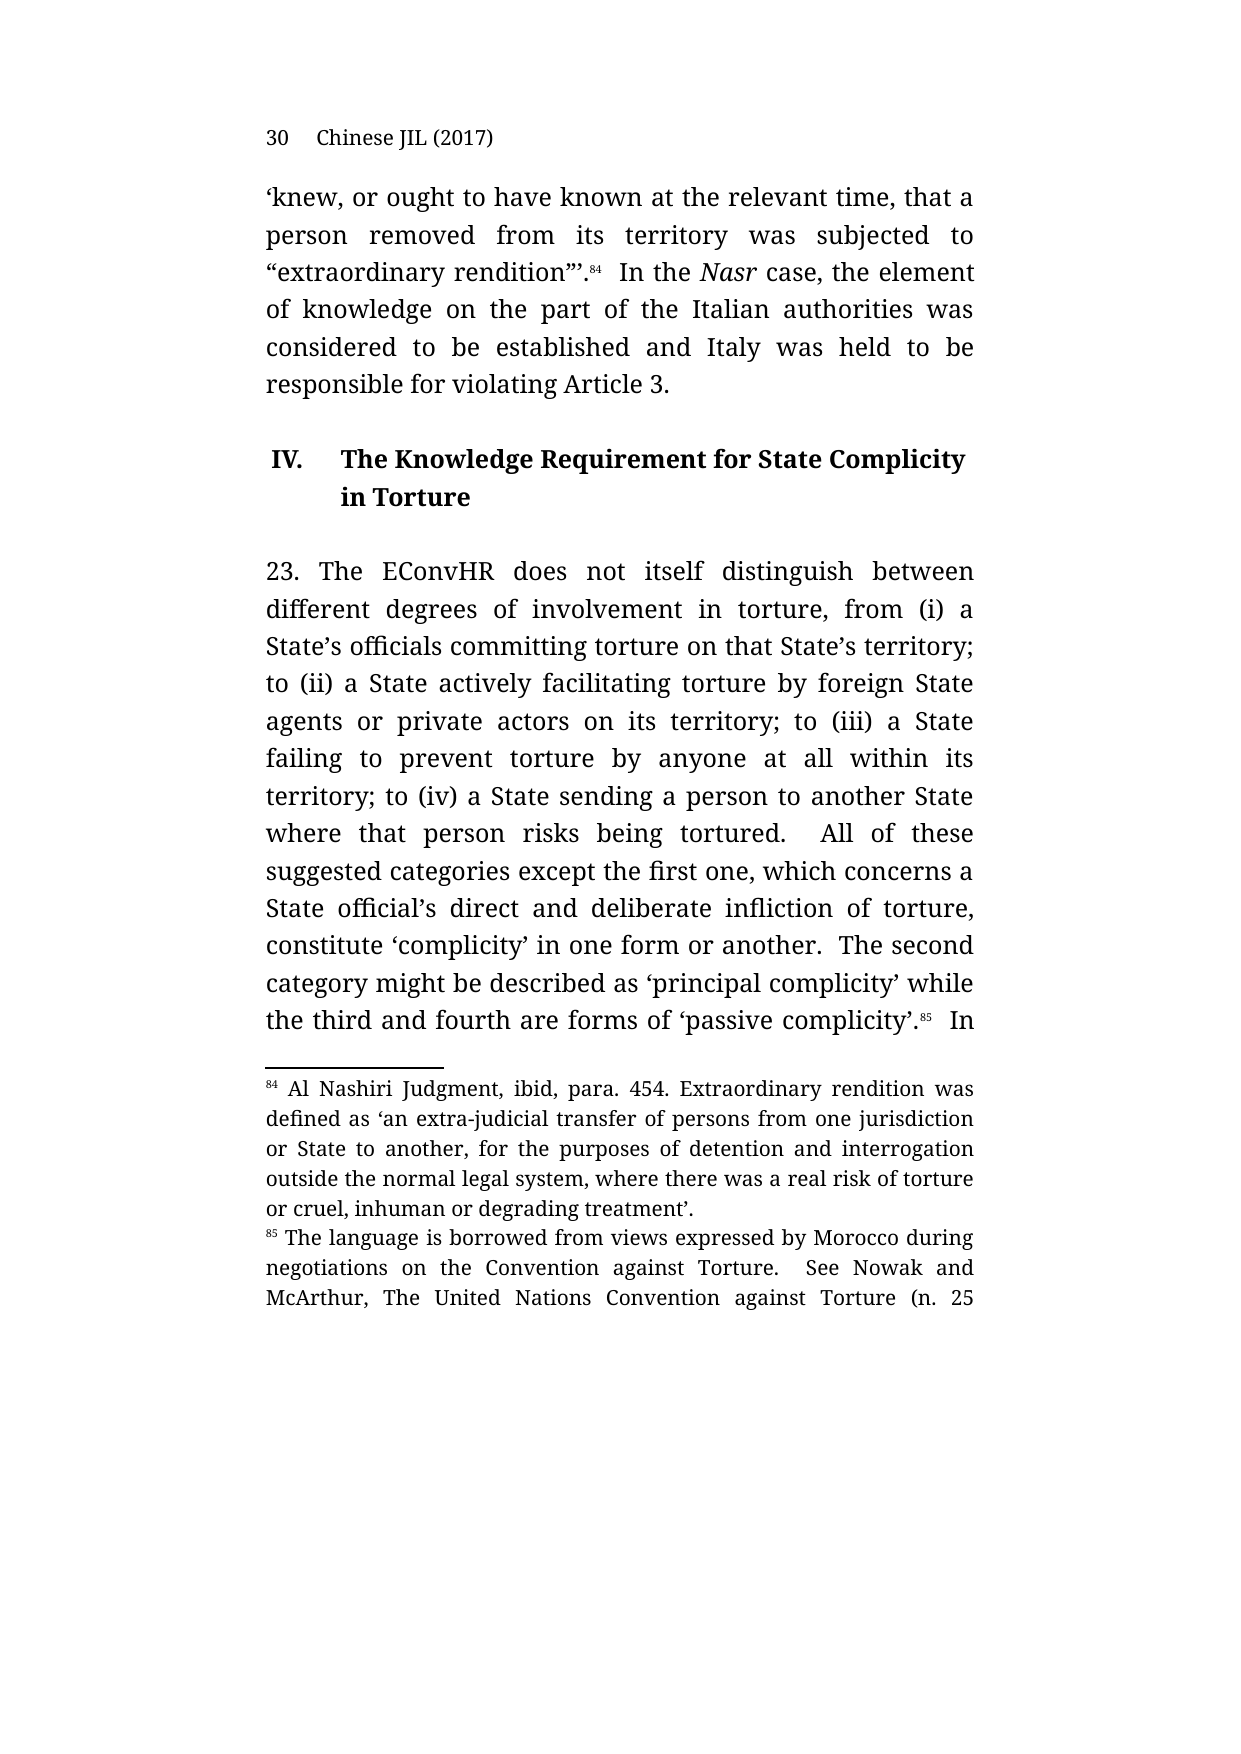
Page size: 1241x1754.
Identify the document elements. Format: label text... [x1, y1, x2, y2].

list The Knowledge Requirement for State Complicity in Torture [303, 442, 975, 513]
text 22. The facts of Nasr differed from the two earlier cases as the alleged torture was not carried out on Italian territory. Osama Mustafa Nasr, also known as Imam Abu Omar, who had been granted political refugee status in Italy in 2001, was abducted in Milan in 2003 and forcibly transferred to Egypt where he was secretly detained for many months before being released and re-arrested by the Egyptian authorities who detained him until 2007. He has since been prohibited from leaving Egypt. In determining the case, the ECrtHR relied primarily on its previous jurisprudence, including the El Masri, Al Nashiri and Husayn cases, establishing that a State may be in breach of Article 3 of the EConvHR by expelling a person to another country in circumstances in which there are substantial grounds for believing the person could face a real risk of torture in the destination country. The possibility of a breach of Article 3 was viewed as being particularly strong and ‘intrinsic in the transfer’ where the sending State ‘knew, or ought to have known at the relevant time, that a person removed from its territory was subjected to “extraordinary rendition”’. In the Nasr case, the element of knowledge on the part of the Italian authorities was considered to be established and Italy was held to be responsible for violating Article 3. [266, 180, 975, 401]
text 23. The EConvHR does not itself distinguish between different degrees of involvement in torture, from (i) a State’s officials committing torture on that State’s territory; to (ii) a State actively facilitating torture by foreign State agents or private actors on its territory; to (iii) a State failing to prevent torture by anyone at all within its territory; to (iv) a State sending a person to another State where that person risks being tortured. All of these suggested categories except the first one, which concerns a State official’s direct and deliberate infliction of torture, constitute ‘complicity’ in one form or another. The second category might be described as ‘principal complicity’ while the third and fourth are forms of ‘passive complicity’. In all three instances of complicity the responsibility of the State is based on a subjective requirement of knowledge. [266, 554, 975, 1037]
